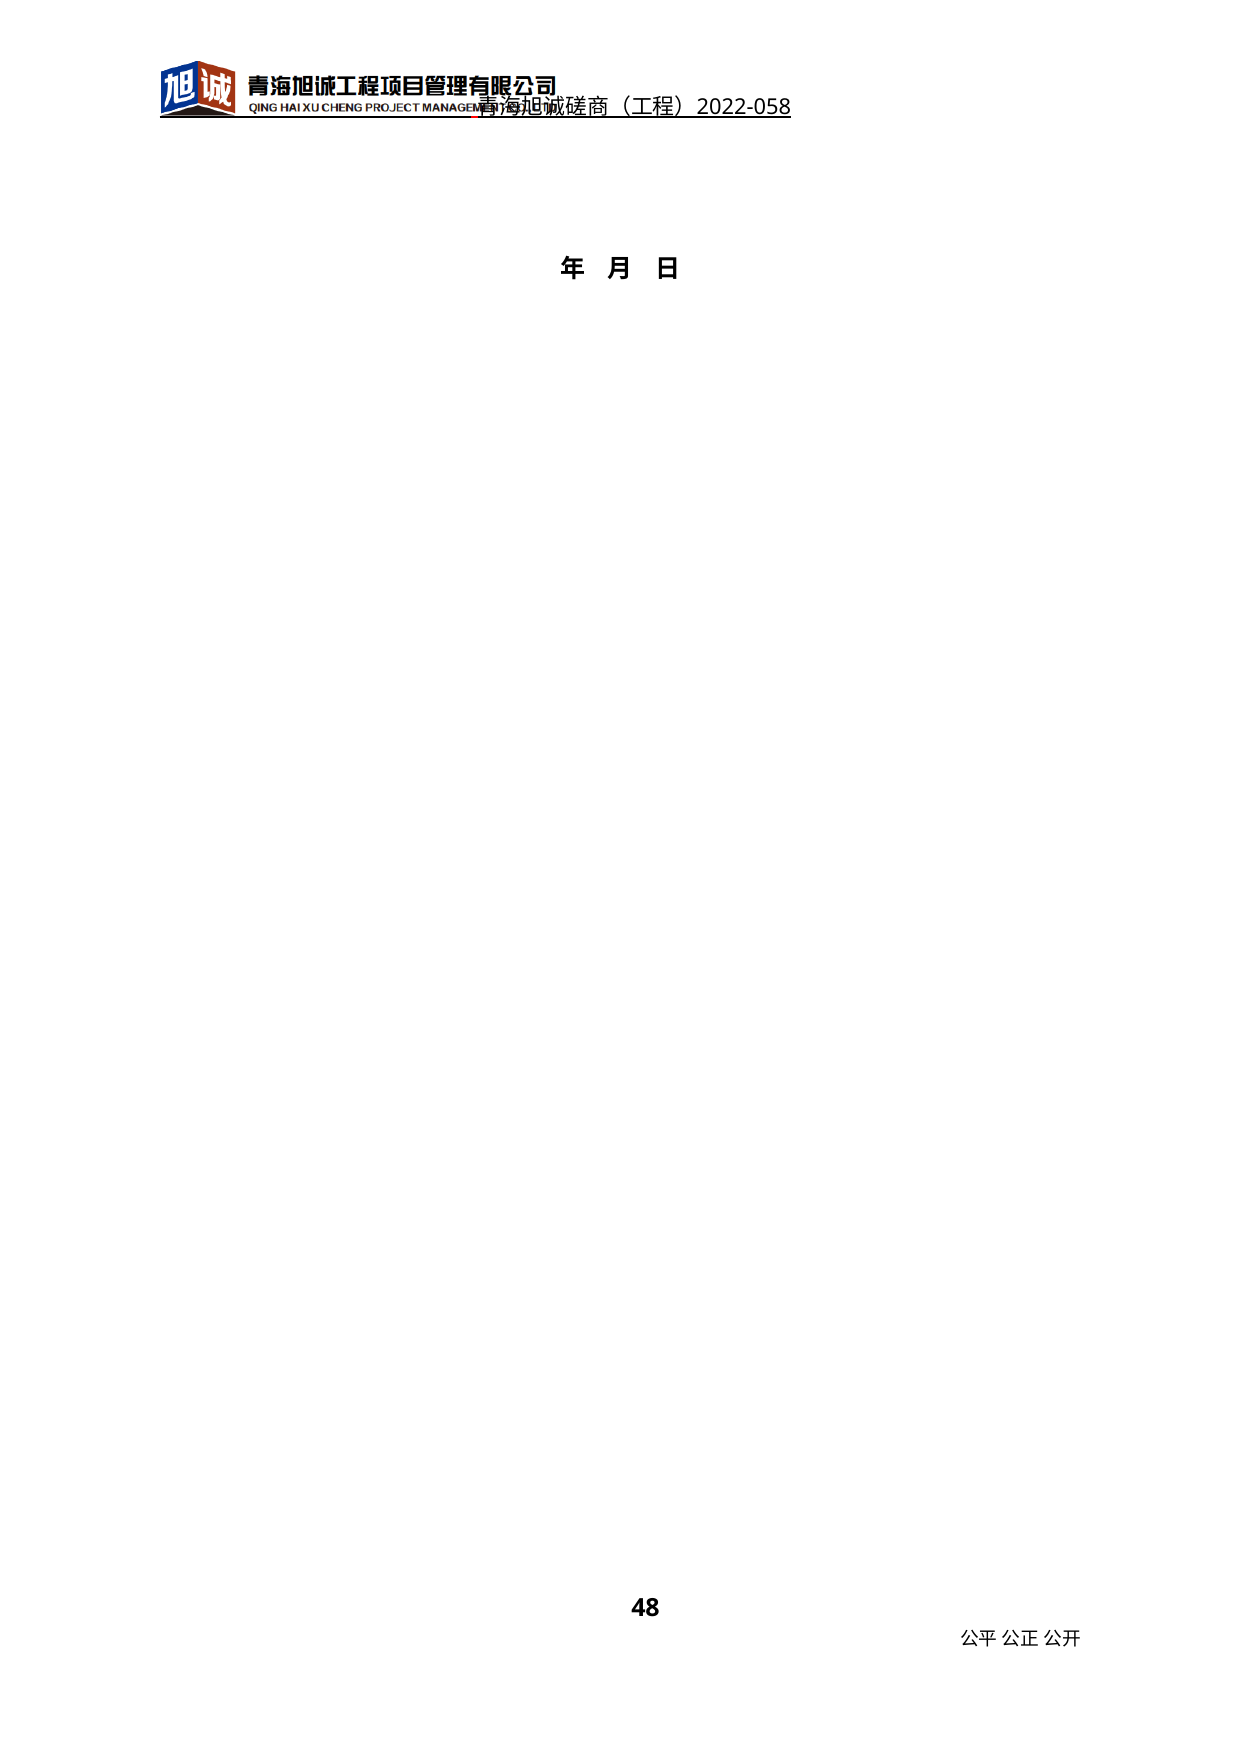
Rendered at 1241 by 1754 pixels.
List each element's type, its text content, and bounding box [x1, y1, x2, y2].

picture [483, 112, 493, 116]
text 年 月 日 [159, 234, 1081, 299]
picture [155, 61, 561, 118]
